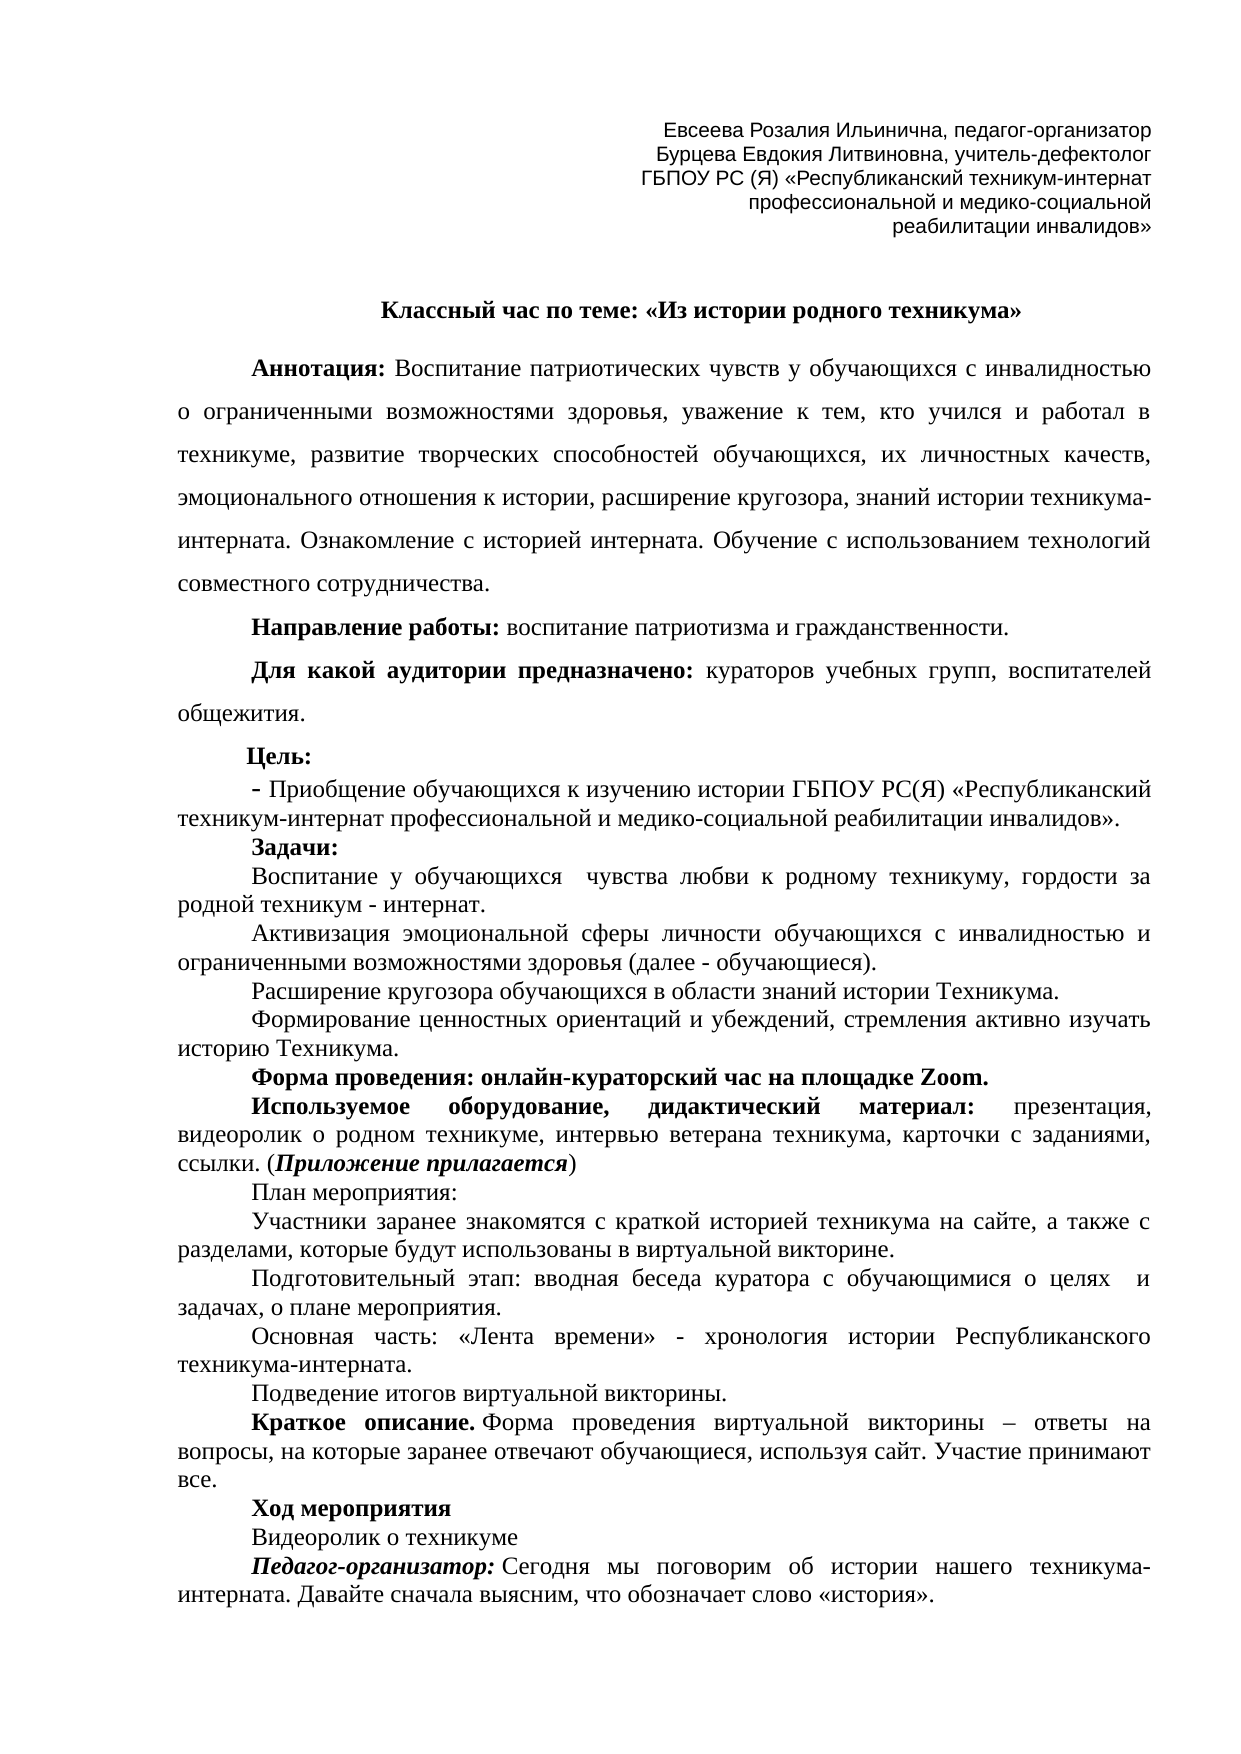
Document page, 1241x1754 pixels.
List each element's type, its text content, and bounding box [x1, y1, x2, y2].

text - Приобщение обучающихся к изучению истории ГБПОУ РС(Я) «Республиканский техникум-интернат профессиональной и медико-социальной реабилитации инвалидов». [177, 770, 1152, 832]
text План мероприятия: [177, 1177, 1152, 1206]
text Бурцева Евдокия Литвиновна, учитель-дефектолог [177, 142, 1152, 166]
text Ход мероприятия [177, 1493, 1152, 1522]
text Расширение кругозора обучающихся в области знаний истории Техникума. [177, 976, 1152, 1004]
text Используемое оборудование, дидактический материал: презентация, видеоролик о родном техникуме, интервью ветерана техникума, карточки с заданиями, ссылки. (Приложение прилагается) [177, 1091, 1152, 1177]
text Задачи: [177, 832, 1152, 861]
text Участники заранее знакомятся с краткой историей техникума на сайте, а также с разделами, которые будут использованы в виртуальной викторине. [177, 1206, 1152, 1263]
text Форма проведения: онлайн-кураторский час на площадке Zoom. [177, 1062, 1152, 1091]
text Подготовительный этап: вводная беседа куратора с обучающимися о целях и задачах, о плане мероприятия. [177, 1263, 1152, 1321]
text Евсеева Розалия Ильинична, педагог-организатор [177, 118, 1152, 142]
text Направление работы: воспитание патриотизма и гражданственности. [177, 612, 1152, 640]
text Аннотация: Воспитание патриотических чувств у обучающихся с инвалидностью о ограниченными возможностями здоровья, уважение к тем, кто учился и работал в техникуме, развитие творческих способностей обучающихся, их личностных качеств, эмоционального отношения к истории, расширение кругозора, знаний истории техникума-интерната. Ознакомление с историей интерната. Обучение с использованием технологий совместного сотрудничества. [177, 353, 1152, 597]
text Классный час по теме: «Из истории родного техникума» [177, 295, 1152, 324]
text ГБПОУ РС (Я) «Республиканский техникум-интернат [177, 166, 1152, 190]
text реабилитации инвалидов» [177, 214, 1152, 238]
text Подведение итогов виртуальной викторины. [177, 1378, 1152, 1407]
text Цель: [177, 741, 1152, 770]
text Основная часть: «Лента времени» - хронология истории Республиканского техникума-интерната. [177, 1321, 1152, 1378]
text профессиональной и медико-социальной [177, 190, 1152, 214]
text Воспитание у обучающихся чувства любви к родному техникуму, гордости за родной техникум - интернат. [177, 861, 1152, 918]
text Краткое описание. Форма проведения виртуальной викторины – ответы на вопросы, на которые заранее отвечают обучающиеся, используя сайт. Участие принимают все. [177, 1407, 1152, 1493]
text Формирование ценностных ориентаций и убеждений, стремления активно изучать историю Техникума. [177, 1004, 1152, 1062]
text Активизация эмоциональной сферы личности обучающихся с инвалидностью и ограниченными возможностями здоровья (далее - обучающиеся). [177, 918, 1152, 976]
text Педагог-организатор: Сегодня мы поговорим об истории нашего техникума-интерната. Давайте сначала выясним, что обозначает слово «история». [177, 1551, 1152, 1608]
text Для какой аудитории предназначено: кураторов учебных групп, воспитателей общежития. [177, 655, 1152, 727]
text Видеоролик о техникуме [177, 1522, 1152, 1551]
